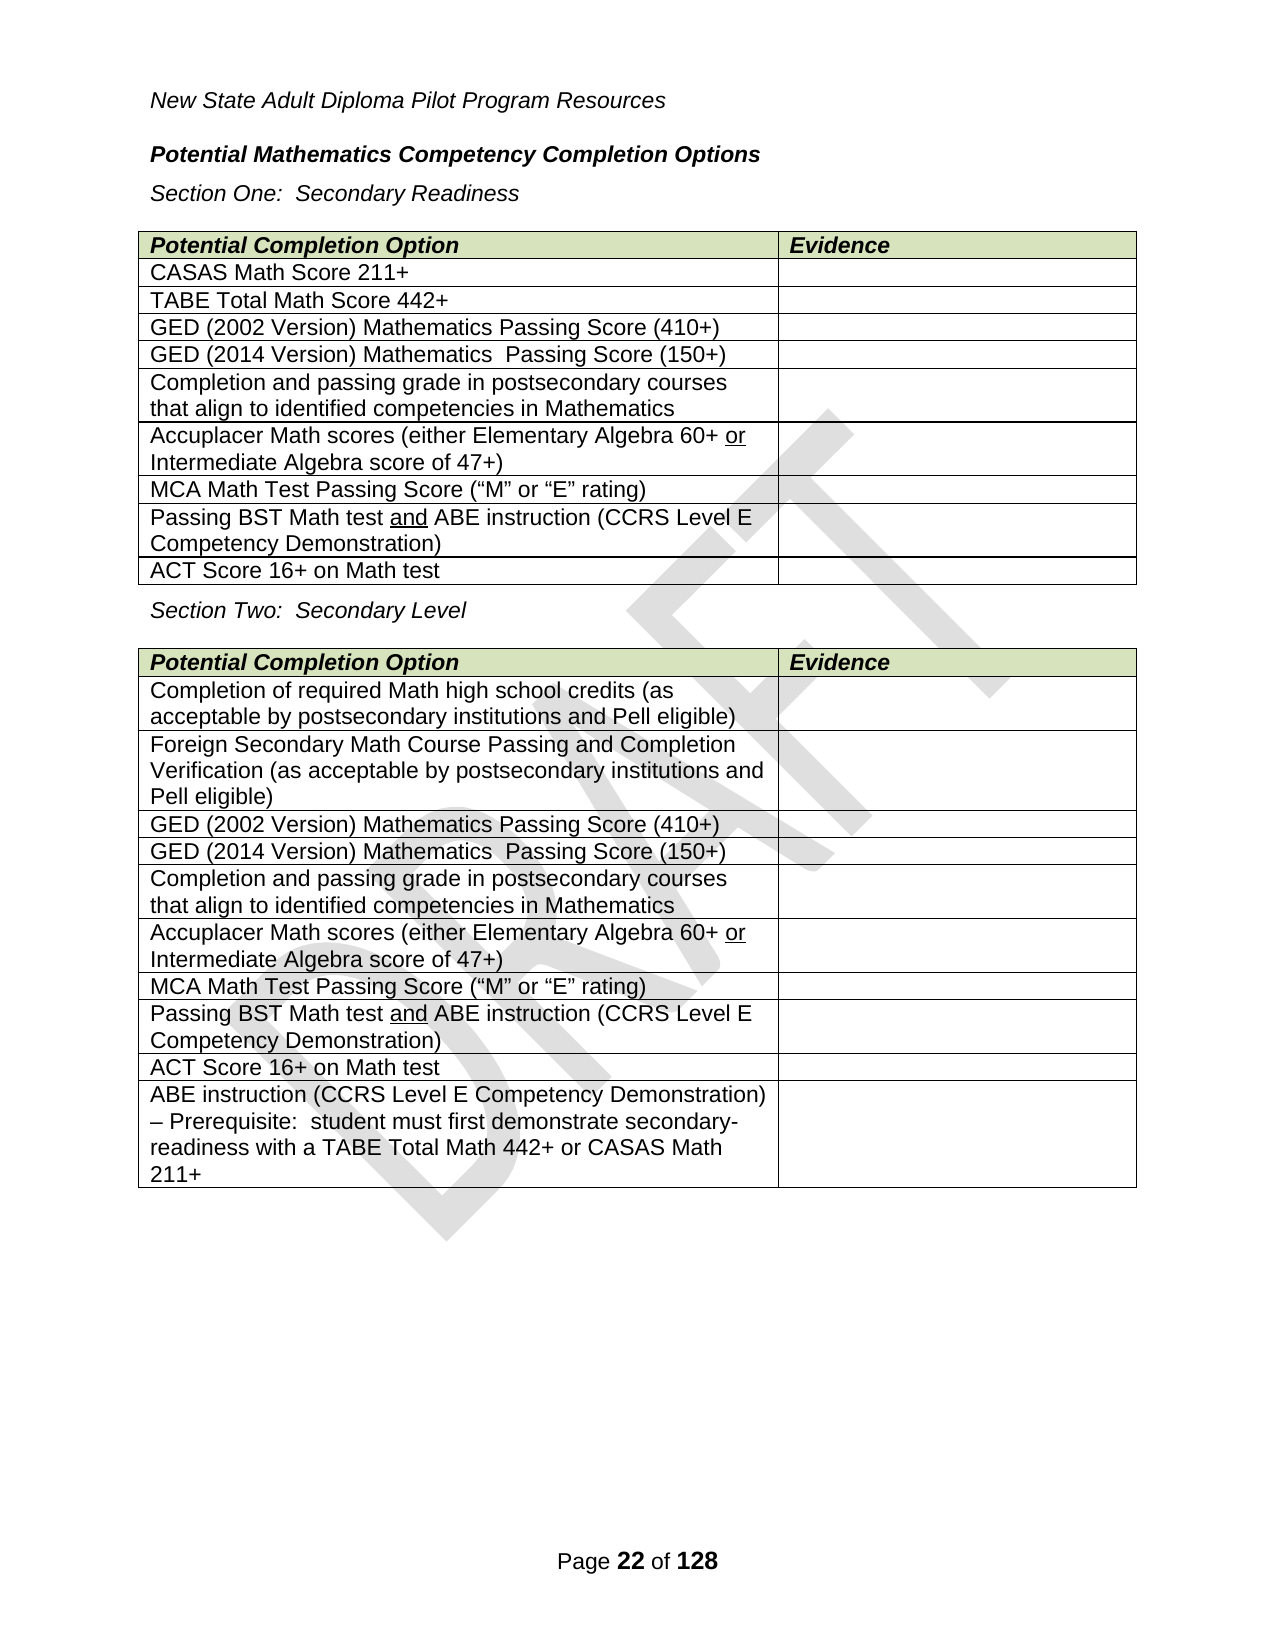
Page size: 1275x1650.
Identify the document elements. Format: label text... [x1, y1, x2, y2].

table_cell [779, 476, 1136, 503]
table_cell [779, 1000, 1136, 1053]
table_cell [779, 423, 1136, 475]
table_cell GED (2014 Version) Mathematics Passing Score (150+) [139, 341, 778, 368]
table_cell Accuplacer Math scores (either Elementary Algebra 60+ or Intermediate Algebra score of 47+) [139, 423, 778, 475]
table_cell [779, 731, 1136, 809]
table_cell Accuplacer Math scores (either Elementary Algebra 60+ or Intermediate Algebra score of 47+) [139, 919, 778, 972]
table_cell Passing BST Math test and ABE instruction (CCRS Level E Competency Demonstration) [139, 1000, 778, 1053]
table_cell Completion and passing grade in postsecondary courses that align to identified competencies in Mathematics [139, 369, 778, 421]
text Section Two: Secondary Level [150, 597, 1125, 624]
table_cell [779, 865, 1136, 918]
table_cell [779, 811, 1136, 837]
table_cell [779, 314, 1136, 340]
table_header Evidence [779, 232, 1136, 258]
table_cell TABE Total Math Score 442+ [139, 287, 778, 313]
table_cell MCA Math Test Passing Score (“M” or “E” rating) [139, 973, 778, 999]
table_cell Completion of required Math high school credits (as acceptable by postsecondary institutions and Pell eligible) [139, 677, 778, 729]
table_cell Foreign Secondary Math Course Passing and Completion Verification (as acceptable by postsecondary institutions and Pell eligible) [139, 731, 778, 809]
table_cell MCA Math Test Passing Score (“M” or “E” rating) [139, 476, 778, 503]
table_header Potential Completion Option [139, 232, 778, 258]
table_header Evidence [779, 649, 1136, 676]
table_cell [779, 369, 1136, 421]
table_cell ABE instruction (CCRS Level E Competency Demonstration) – Prerequisite: student must first demonstrate secondary-readiness with a TABE Total Math 442+ or CASAS Math 211+ [139, 1081, 778, 1187]
subtitle Potential Mathematics Competency Completion Options [150, 141, 1125, 167]
table_cell GED (2014 Version) Mathematics Passing Score (150+) [139, 838, 778, 864]
table_header Potential Completion Option [139, 649, 778, 676]
table_cell [779, 341, 1136, 368]
table_cell [779, 677, 1136, 729]
table_cell ACT Score 16+ on Math test [139, 1054, 778, 1080]
table_cell [779, 259, 1136, 286]
table_cell [779, 973, 1136, 999]
table_cell Completion and passing grade in postsecondary courses that align to identified competencies in Mathematics [139, 865, 778, 918]
text Section One: Secondary Readiness [150, 180, 1125, 206]
table_cell [779, 1081, 1136, 1187]
table_cell [779, 919, 1136, 972]
table_cell [779, 558, 1136, 584]
table_cell GED (2002 Version) Mathematics Passing Score (410+) [139, 314, 778, 340]
table_cell ACT Score 16+ on Math test [139, 558, 778, 584]
table_cell [779, 287, 1136, 313]
table_cell Passing BST Math test and ABE instruction (CCRS Level E Competency Demonstration) [139, 504, 778, 556]
table_cell [779, 1054, 1136, 1080]
table_cell CASAS Math Score 211+ [139, 259, 778, 286]
table_cell [779, 504, 1136, 556]
table_cell GED (2002 Version) Mathematics Passing Score (410+) [139, 811, 778, 837]
table_cell [779, 838, 1136, 864]
